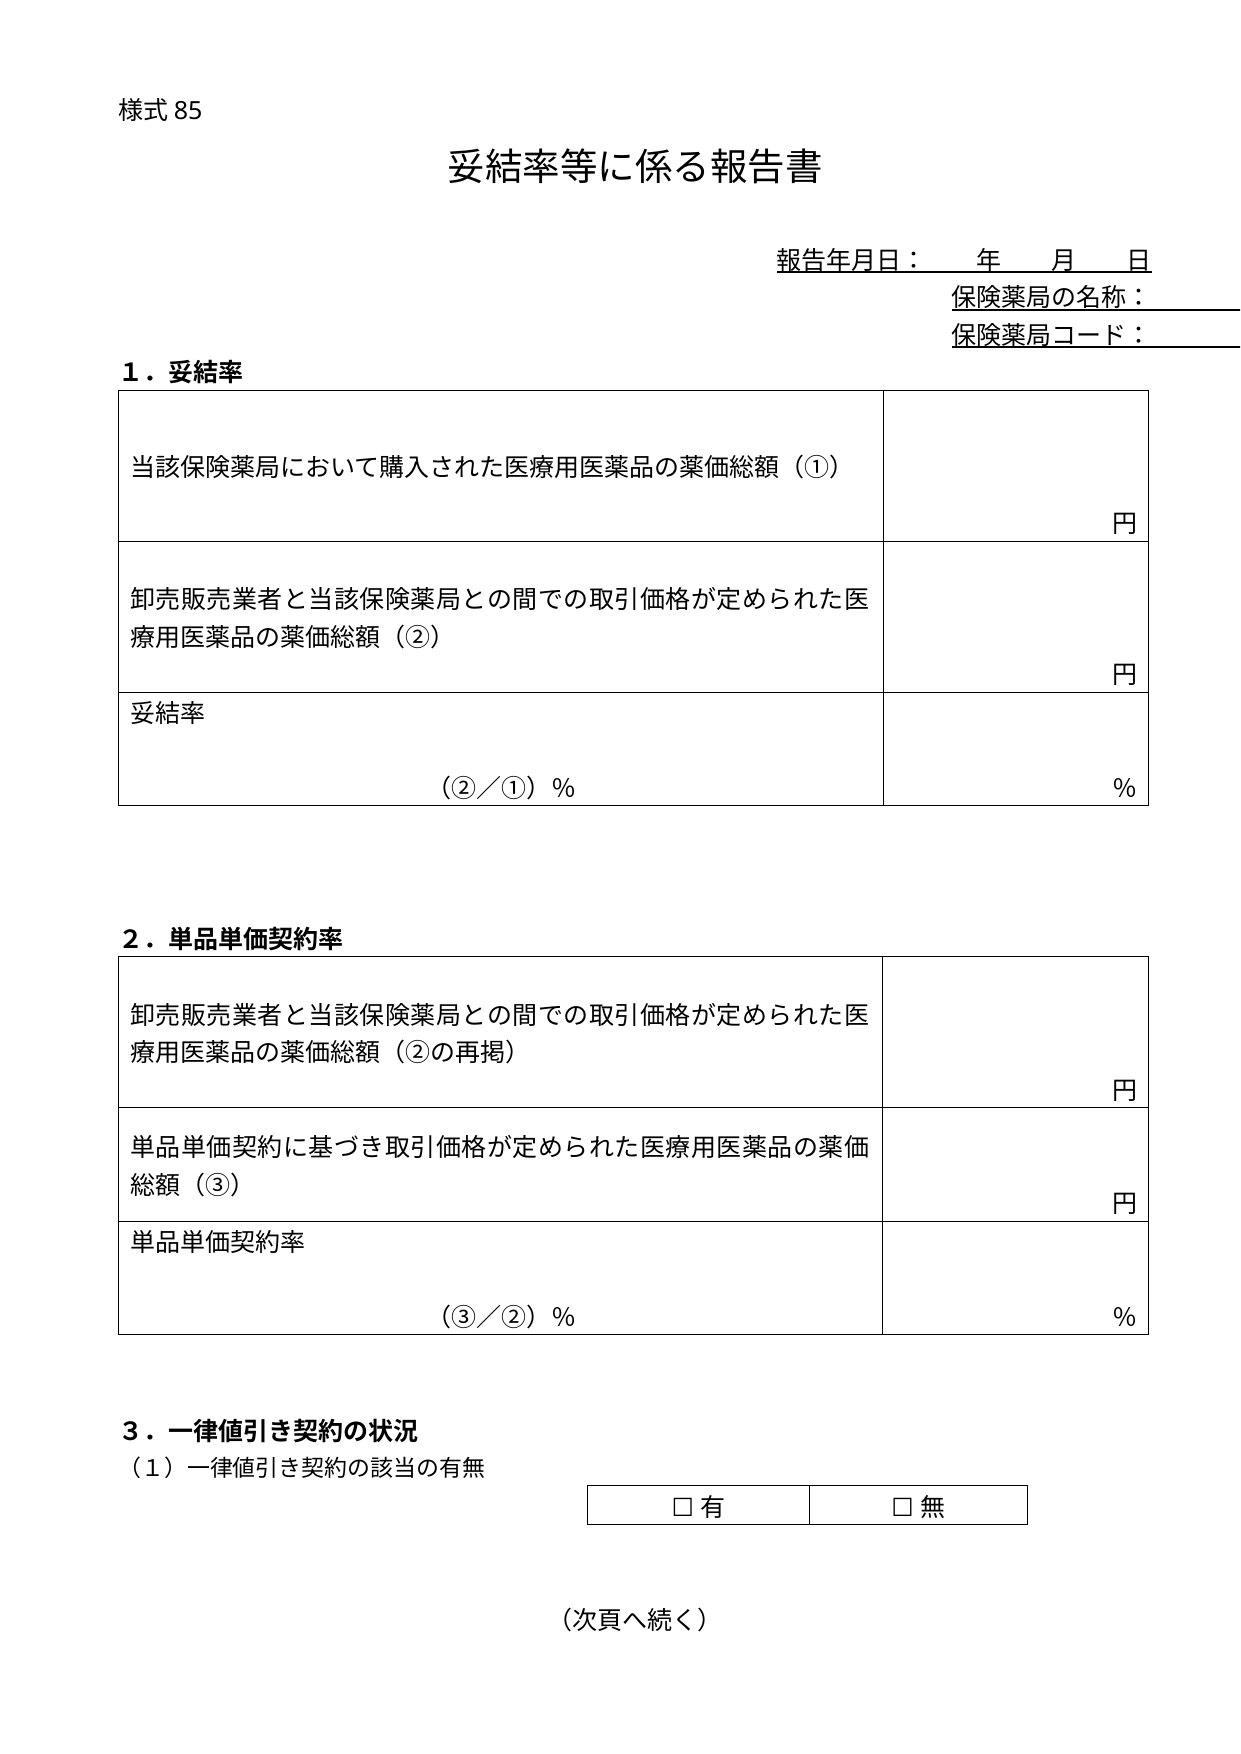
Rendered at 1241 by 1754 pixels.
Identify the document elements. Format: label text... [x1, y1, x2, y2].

table_cell ％ [883, 1222, 1148, 1334]
text （次頁へ続く） [118, 1600, 1152, 1637]
text １．妥結率 [118, 352, 1152, 389]
table_header 円 [884, 391, 1148, 541]
table_header ☐ 無 [810, 1486, 1027, 1524]
text （１）一律値引き契約の該当の有無 [118, 1448, 1152, 1485]
table_header 卸売販売業者と当該保険薬局との間での取引価格が定められた医療用医薬品の薬価総額（②の再掲） [119, 957, 882, 1107]
table_header 円 [883, 957, 1148, 1107]
text 様式85 [118, 89, 1152, 127]
text 妥結率等に係る報告書 [118, 127, 1152, 202]
text 報告年月日： 年 月 日 [118, 239, 1152, 277]
table_cell 単品単価契約に基づき取引価格が定められた医療用医薬品の薬価総額（③） [119, 1108, 882, 1221]
table_cell 円 [884, 542, 1148, 692]
table_cell 卸売販売業者と当該保険薬局との間での取引価格が定められた医療用医薬品の薬価総額（②） [119, 542, 883, 692]
text ２．単品単価契約率 [118, 919, 1152, 956]
text 保険薬局コード： [118, 314, 1152, 352]
table_cell 円 [883, 1108, 1148, 1221]
table_cell 妥結率 （②／①）％ [119, 693, 883, 805]
text 保険薬局の名称： [118, 277, 1152, 314]
text ３．一律値引き契約の状況 [118, 1410, 1152, 1448]
table_cell 単品単価契約率 （③／②）％ [119, 1222, 882, 1334]
table_header 当該保険薬局において購入された医療用医薬品の薬価総額（①） [119, 391, 883, 541]
table_cell ％ [884, 693, 1148, 805]
table_header ☐ 有 [588, 1486, 809, 1524]
